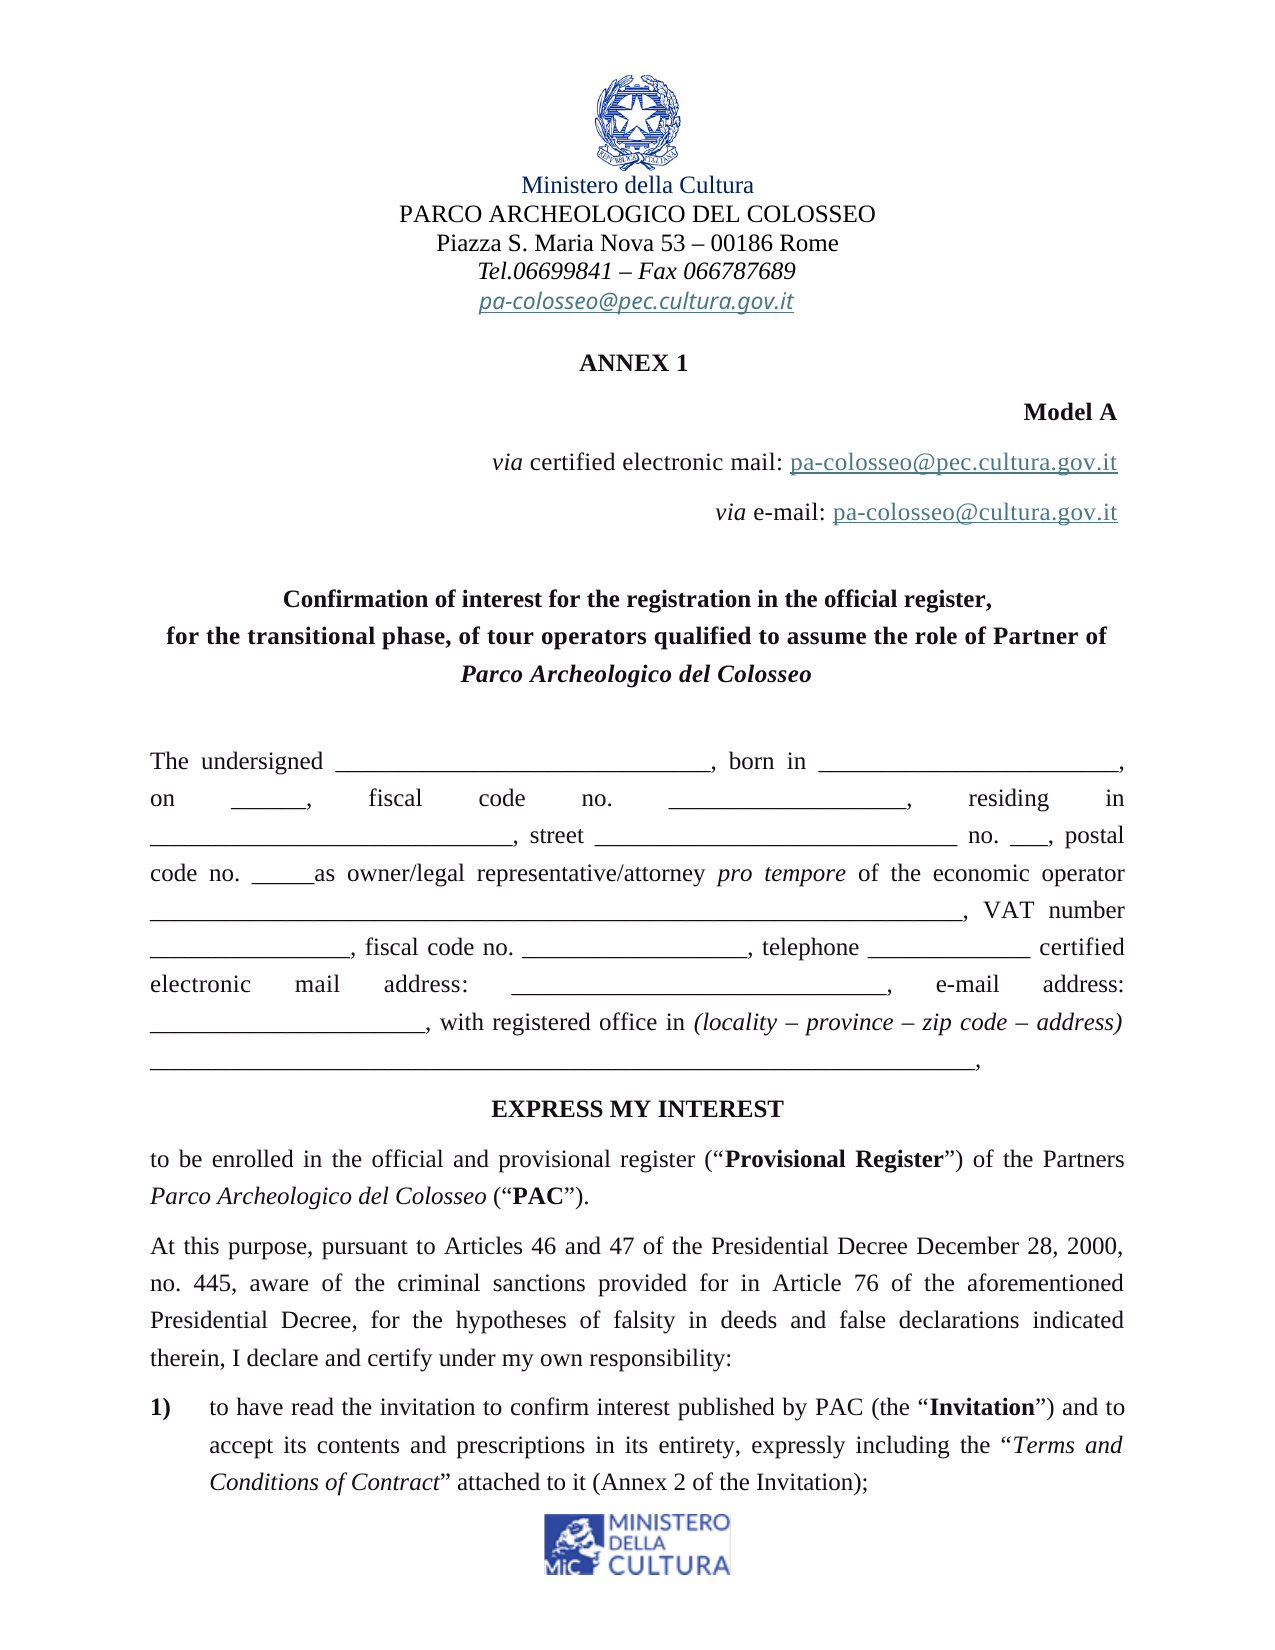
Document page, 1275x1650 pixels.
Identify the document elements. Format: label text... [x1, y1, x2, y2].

text EXPRESS MY INTEREST [150, 1094, 1125, 1123]
text via e-mail: pa-colosseo@cultura.gov.it [150, 497, 1117, 526]
list to have read the invitation to confirm interest published by PAC (the “Invitation”) and to accept its contents and prescriptions in its entirety, expressly including the “Terms and Conditions of Contract” attached to it (Annex 2 of the Invitation); [150, 1392, 1125, 1496]
text At this purpose, pursuant to Articles 46 and 47 of the Presidential Decree December 28, 2000, no. 445, aware of the criminal sanctions provided for in Article 76 of the aforementioned Presidential Decree, for the hypotheses of falsity in deeds and false declarations indicated therein, I declare and certify under my own responsibility: [150, 1231, 1125, 1371]
text ANNEX 1 [150, 348, 1117, 376]
text via certified electronic mail: pa-colosseo@pec.cultura.gov.it [150, 447, 1117, 476]
text for the transitional phase, of tour operators qualified to assume the role of Partner of Parco Archeologico del Colosseo [150, 621, 1125, 687]
text Confirmation of interest for the registration in the official register, [150, 584, 1125, 613]
text The undersigned ______________________________, born in ________________________, on ______, fiscal code no. ___________________, residing in _____________________________, street _____________________________ no. ___, postal code no. _____as owner/legal representative/attorney pro tempore of the economic operator _________________________________________________________________, VAT number ________________, fiscal code no. __________________, telephone _____________ certified electronic mail address: ______________________________, e-mail address: ______________________, with registered office in (locality – province – zip code – address) __________________________________________________________________, [150, 746, 1125, 1073]
picture [543, 1514, 732, 1575]
text Model A [150, 397, 1117, 426]
text to be enrolled in the official and provisional register (“Provisional Register”) of the Partners Parco Archeologico del Colosseo (“PAC”). [150, 1144, 1125, 1210]
picture [593, 75, 682, 171]
